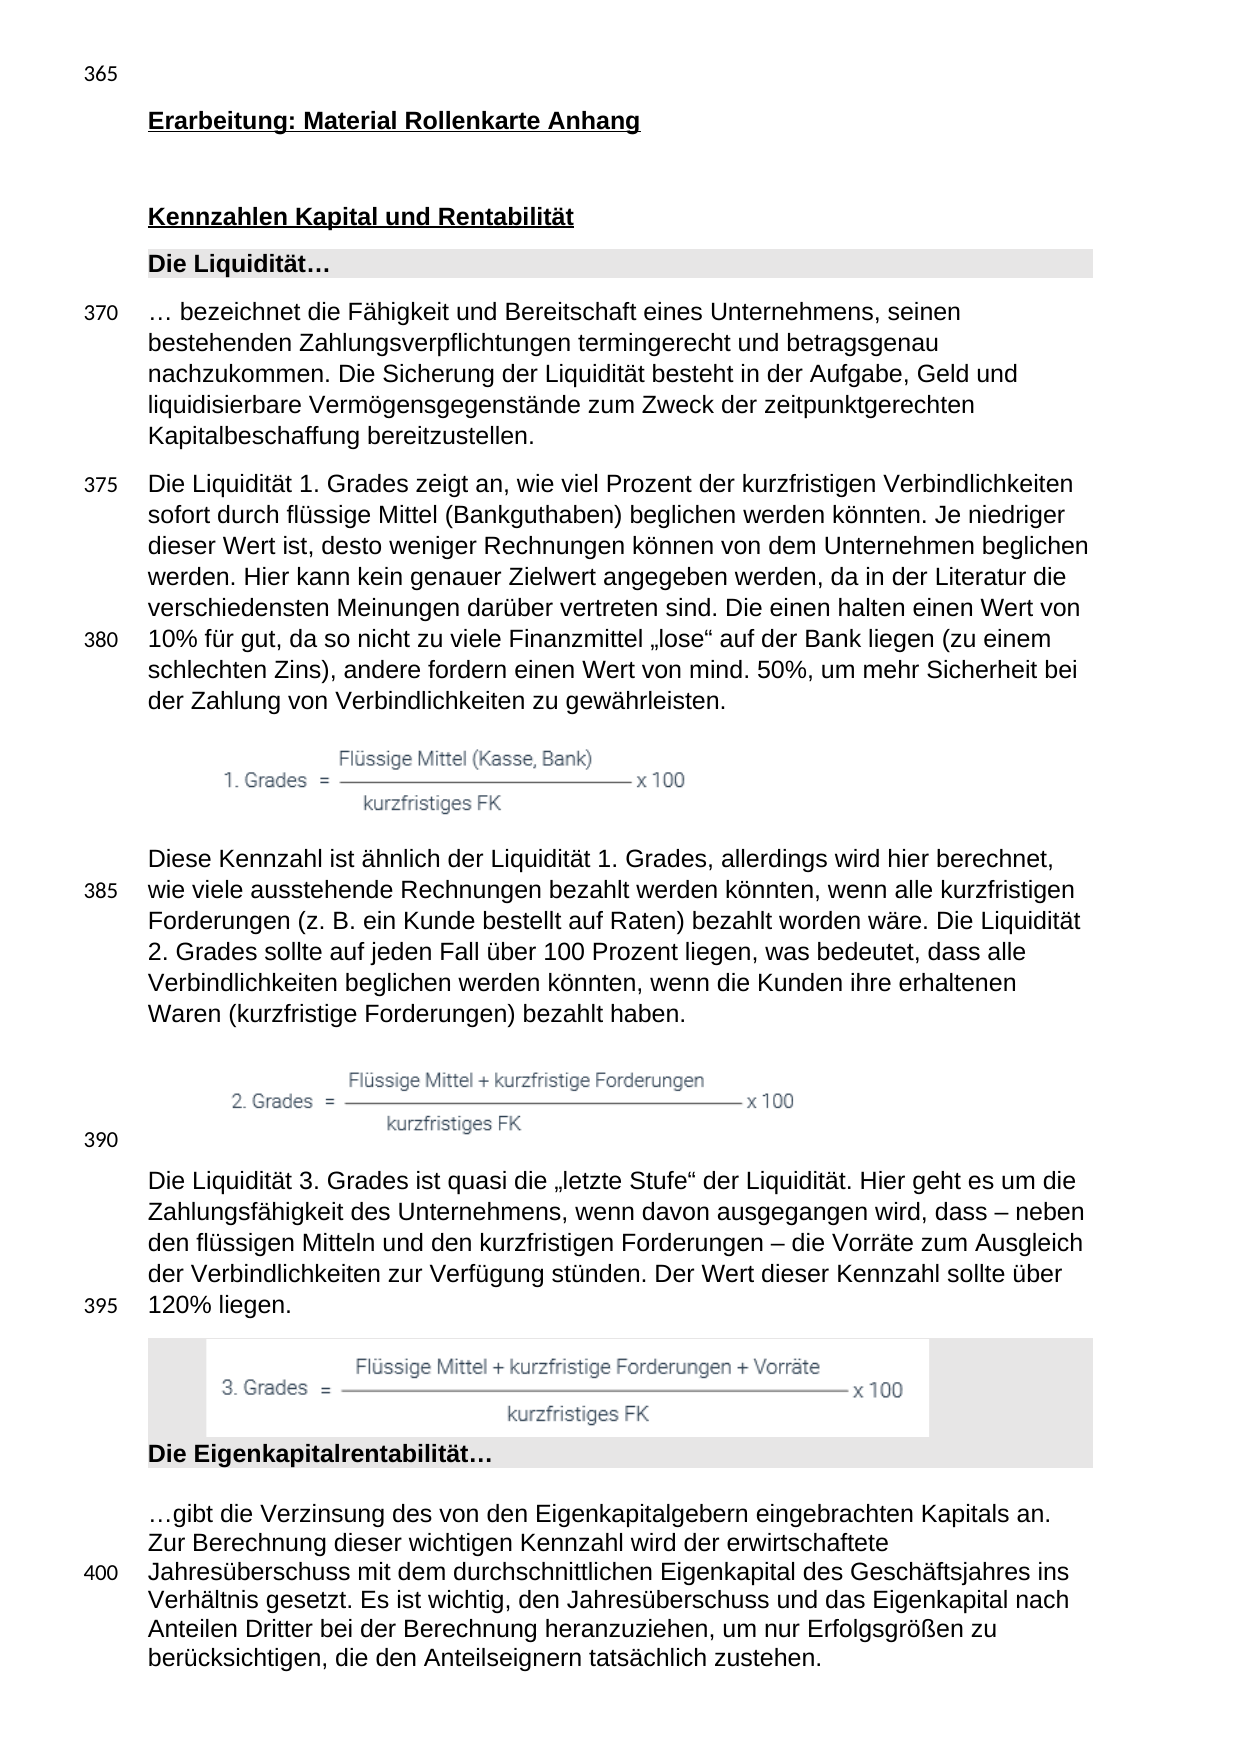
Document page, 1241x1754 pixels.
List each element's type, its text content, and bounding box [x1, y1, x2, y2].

text Erarbeitung: Material Rollenkarte Anhang [148, 106, 1093, 135]
text Die Liquidität… [148, 249, 1093, 278]
text … bezeichnet die Fähigkeit und Bereitschaft eines Unternehmens, seinen bestehenden Zahlungsverpflichtungen termingerecht und betragsgenau nachzukommen. Die Sicherung der Liquidität besteht in der Aufgabe, Geld und liquidisierbare Vermögensgegenstände zum Zweck der zeitpunktgerechten Kapitalbeschaffung bereitzustellen. [148, 297, 1093, 450]
picture [147, 733, 705, 826]
picture [221, 1047, 798, 1148]
text Kennzahlen Kapital und Rentabilität [148, 201, 1093, 230]
text Die Liquidität 3. Grades ist quasi die „letzte Stufe“ der Liquidität. Hier geht es um die Zahlungsfähigkeit des Unternehmens, wenn davon ausgegangen wird, dass – neben den flüssigen Mitteln und den kurzfristigen Forderungen – die Vorräte zum Ausgleich der Verbindlichkeiten zur Verfügung stünden. Der Wert dieser Kennzahl sollte über 120% liegen. [148, 1166, 1093, 1319]
text Die Liquidität 1. Grades zeigt an, wie viel Prozent der kurzfristigen Verbindlichkeiten sofort durch flüssige Mittel (Bankguthaben) beglichen werden könnten. Je niedriger dieser Wert ist, desto weniger Rechnungen können von dem Unternehmen beglichen werden. Hier kann kein genauer Zielwert angegeben werden, da in der Literatur die verschiedensten Meinungen darüber vertreten sind. Die einen halten einen Wert von 10% für gut, da so nicht zu viele Finanzmittel „lose“ auf der Bank liegen (zu einem schlechten Zins), andere fordern einen Wert von mind. 50%, um mehr Sicherheit bei der Zahlung von Verbindlichkeiten zu gewährleisten. [148, 469, 1093, 715]
text Diese Kennzahl ist ähnlich der Liquidität 1. Grades, allerdings wird hier berechnet, wie viele ausstehende Rechnungen bezahlt werden könnten, wenn alle kurzfristigen Forderungen (z. B. ein Kunde bestellt auf Raten) bezahlt worden wäre. Die Liquidität 2. Grades sollte auf jeden Fall über 100 Prozent liegen, was bedeutet, dass alle Verbindlichkeiten beglichen werden könnten, wenn die Kunden ihre erhaltenen Waren (kurzfristige Forderungen) bezahlt haben. [148, 844, 1093, 1028]
text …gibt die Verzinsung des von den Eigenkapitalgebern eingebrachten Kapitals an. Zur Berechnung dieser wichtigen Kennzahl wird der erwirtschaftete Jahresüberschuss mit dem durchschnittlichen Eigenkapital des Geschäftsjahres ins Verhältnis gesetzt. Es ist wichtig, den Jahresüberschuss und das Eigenkapital nach Anteilen Dritter bei der Berechnung heranzuziehen, um nur Erfolgsgrößen zu berücksichtigen, die den Anteilseignern tatsächlich zustehen. [148, 1499, 1093, 1672]
picture [206, 1339, 930, 1437]
